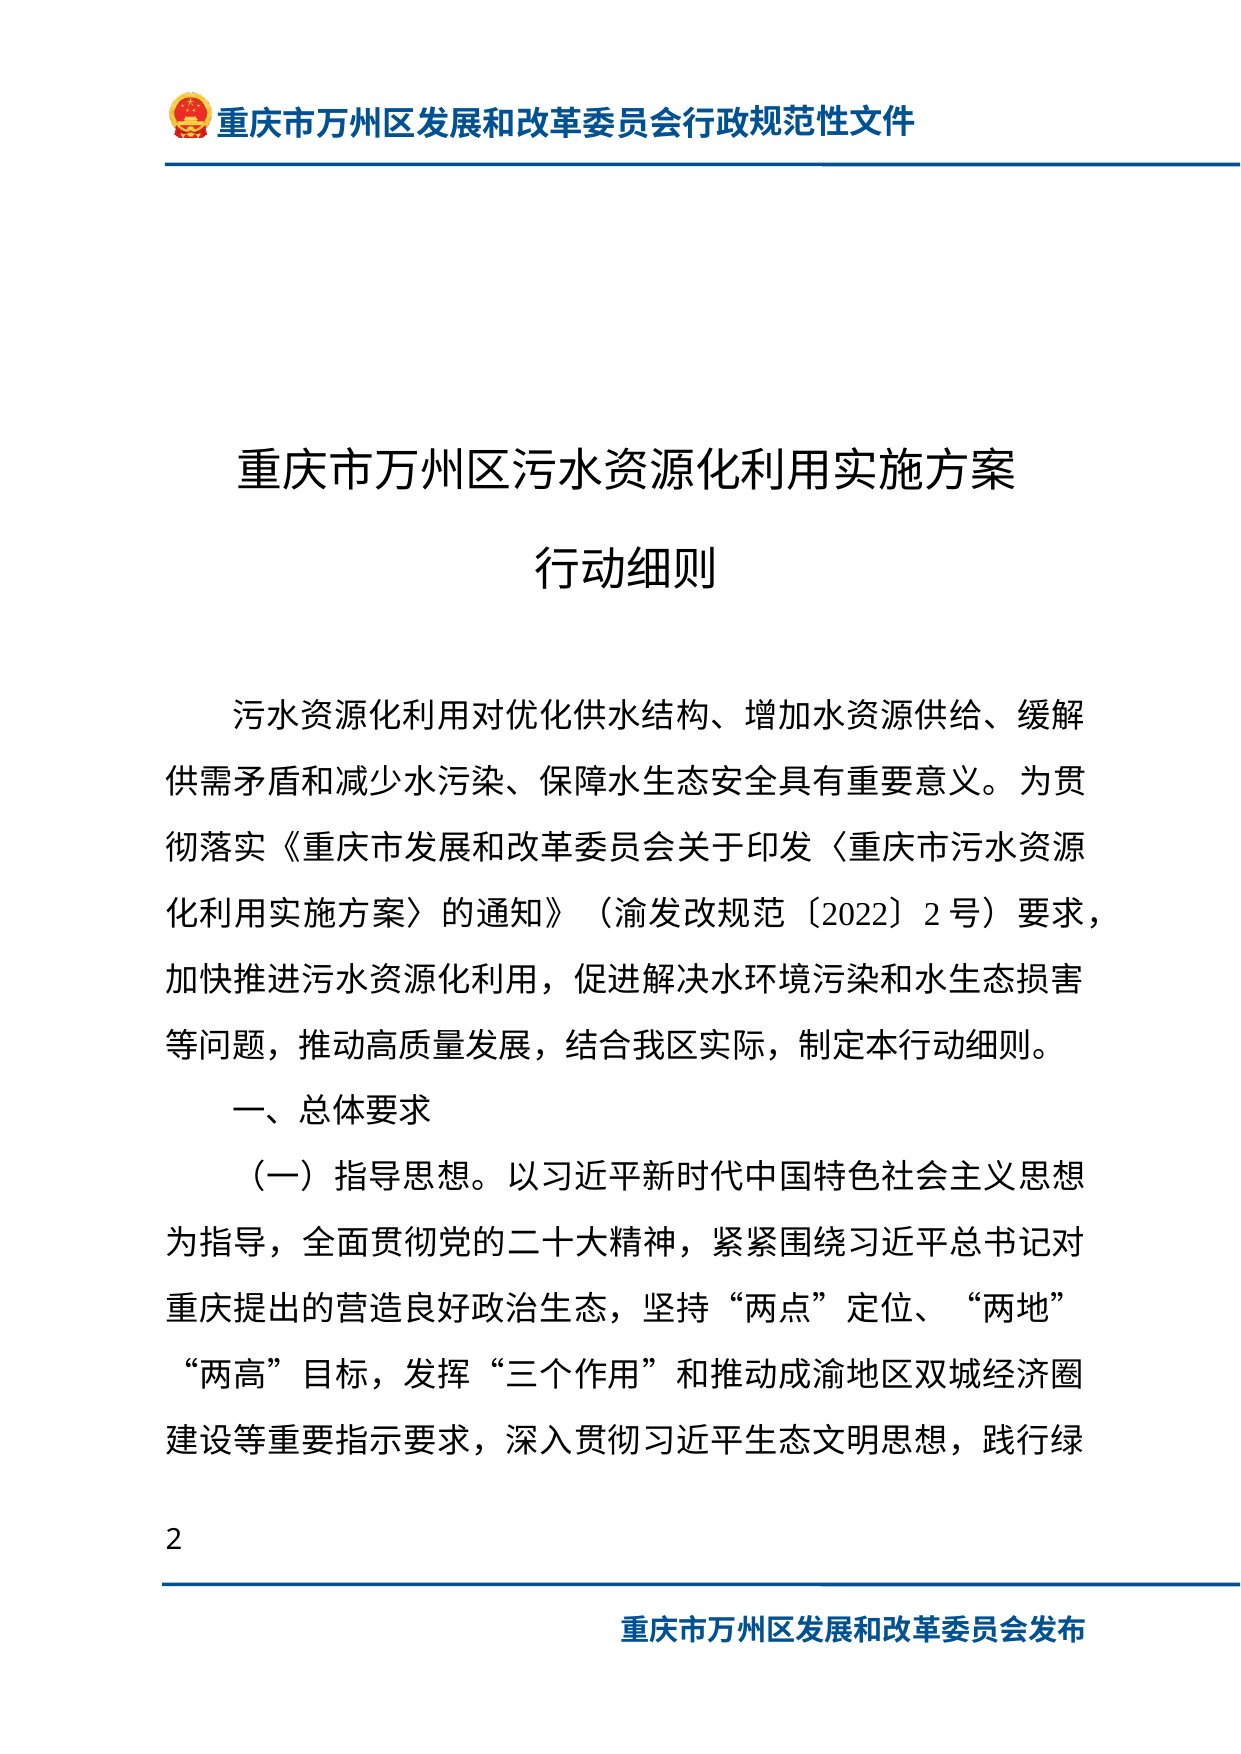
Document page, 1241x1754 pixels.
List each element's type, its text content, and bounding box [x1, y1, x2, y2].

picture [165, 90, 216, 142]
text 重庆市万州区污水资源化利用实施方案 [165, 417, 1087, 516]
text 行动细则 [165, 516, 1087, 614]
text 污水资源化利用对优化供水结构、增加水资源供给、缓解供需矛盾和减少水污染、保障水生态安全具有重要意义。为贯彻落实《重庆市发展和改革委员会关于印发〈重庆市污水资源化利用实施方案〉的通知》（渝发改规范〔2022〕2号）要求，加快推进污水资源化利用，促进解决水环境污染和水生态损害等问题，推动高质量发展，结合我区实际，制定本行动细则。 [165, 680, 1087, 1075]
text 一、总体要求 [165, 1075, 1087, 1141]
